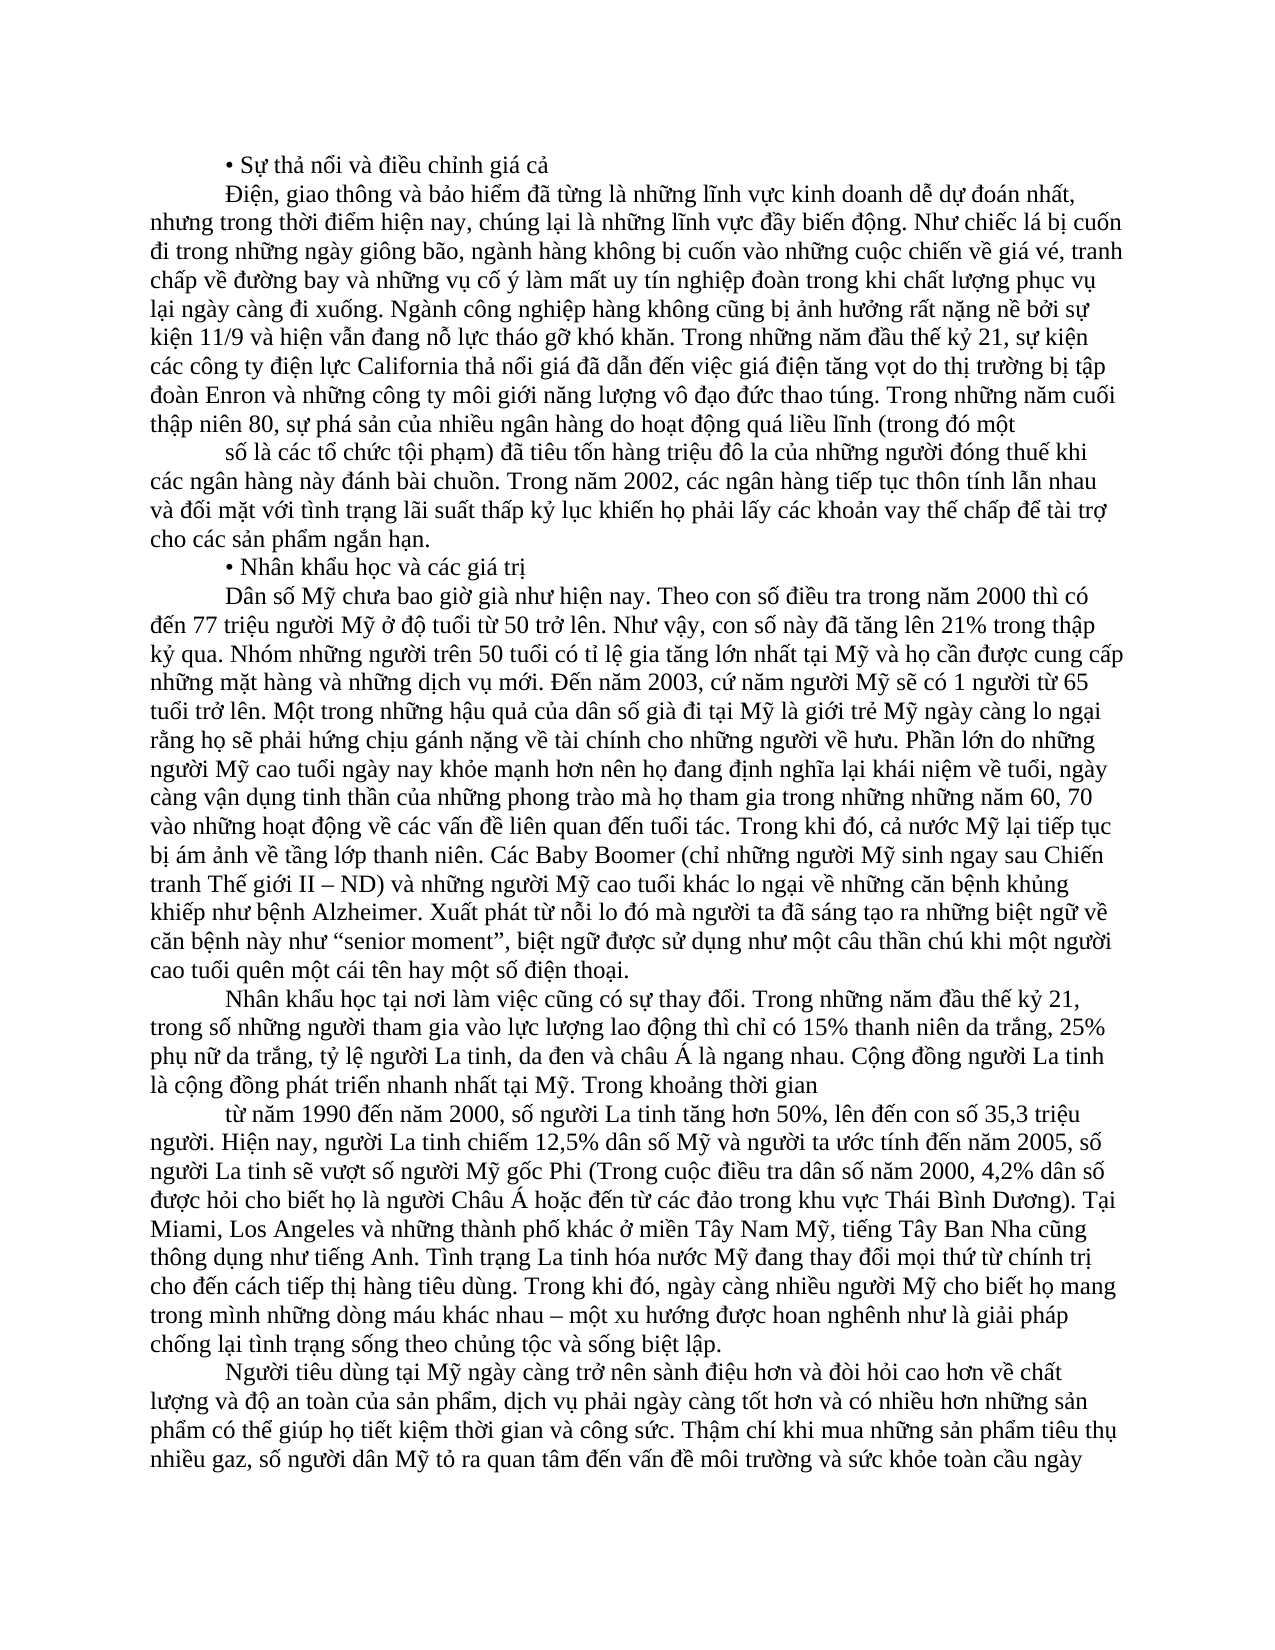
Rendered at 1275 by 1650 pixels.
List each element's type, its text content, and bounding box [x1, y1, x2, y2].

text số là các tổ chức tội phạm) đã tiêu tốn hàng triệu đô la của những người đóng thuế khi các ngân hàng này đánh bài chuồn. Trong năm 2002, các ngân hàng tiếp tục thôn tính lẫn nhau và đối mặt với tình trạng lãi suất thấp kỷ lục khiến họ phải lấy các khoản vay thế chấp để tài trợ cho các sản phẩm ngắn hạn. [150, 437, 1125, 552]
text Dân số Mỹ chưa bao giờ già như hiện nay. Theo con số điều tra trong năm 2000 thì có đến 77 triệu người Mỹ ở độ tuổi từ 50 trở lên. Như vậy, con số này đã tăng lên 21% trong thập kỷ qua. Nhóm những người trên 50 tuổi có tỉ lệ gia tăng lớn nhất tại Mỹ và họ cần được cung cấp những mặt hàng và những dịch vụ mới. Đến năm 2003, cứ năm người Mỹ sẽ có 1 người từ 65 tuổi trở lên. Một trong những hậu quả của dân số già đi tại Mỹ là giới trẻ Mỹ ngày càng lo ngại rằng họ sẽ phải hứng chịu gánh nặng về tài chính cho những người về hưu. Phần lớn do những người Mỹ cao tuổi ngày nay khỏe mạnh hơn nên họ đang định nghĩa lại khái niệm về tuổi, ngày càng vận dụng tinh thần của những phong trào mà họ tham gia trong những những năm 60, 70 vào những hoạt động về các vấn đề liên quan đến tuổi tác. Trong khi đó, cả nước Mỹ lại tiếp tục bị ám ảnh về tầng lớp thanh niên. Các Baby Boomer (chỉ những người Mỹ sinh ngay sau Chiến tranh Thế giới II – ND) và những người Mỹ cao tuổi khác lo ngại về những căn bệnh khủng khiếp như bệnh Alzheimer. Xuất phát từ nỗi lo đó mà người ta đã sáng tạo ra những biệt ngữ về căn bệnh này như “senior moment”, biệt ngữ được sử dụng như một câu thần chú khi một người cao tuổi quên một cái tên hay một số điện thoại. [150, 581, 1125, 984]
text Điện, giao thông và bảo hiểm đã từng là những lĩnh vực kinh doanh dễ dự đoán nhất, nhưng trong thời điểm hiện nay, chúng lại là những lĩnh vực đầy biến động. Như chiếc lá bị cuốn đi trong những ngày giông bão, ngành hàng không bị cuốn vào những cuộc chiến về giá vé, tranh chấp về đường bay và những vụ cố ý làm mất uy tín nghiệp đoàn trong khi chất lượng phục vụ lại ngày càng đi xuống. Ngành công nghiệp hàng không cũng bị ảnh hưởng rất nặng nề bởi sự kiện 11/9 và hiện vẫn đang nỗ lực tháo gỡ khó khăn. Trong những năm đầu thế kỷ 21, sự kiện các công ty điện lực California thả nổi giá đã dẫn đến việc giá điện tăng vọt do thị trường bị tập đoàn Enron và những công ty môi giới năng lượng vô đạo đức thao túng. Trong những năm cuối thập niên 80, sự phá sản của nhiều ngân hàng do hoạt động quá liều lĩnh (trong đó một [150, 179, 1125, 437]
text • Nhân khẩu học và các giá trị [150, 552, 1125, 581]
text • Sự thả nổi và điều chỉnh giá cả [150, 150, 1125, 179]
text Nhân khẩu học tại nơi làm việc cũng có sự thay đổi. Trong những năm đầu thế kỷ 21, trong số những người tham gia vào lực lượng lao động thì chỉ có 15% thanh niên da trắng, 25% phụ nữ da trắng, tỷ lệ người La tinh, da đen và châu Á là ngang nhau. Cộng đồng người La tinh là cộng đồng phát triển nhanh nhất tại Mỹ. Trong khoảng thời gian [150, 984, 1125, 1099]
text từ năm 1990 đến năm 2000, số người La tinh tăng hơn 50%, lên đến con số 35,3 triệu người. Hiện nay, người La tinh chiếm 12,5% dân số Mỹ và người ta ước tính đến năm 2005, số người La tinh sẽ vượt số người Mỹ gốc Phi (Trong cuộc điều tra dân số năm 2000, 4,2% dân số được hỏi cho biết họ là người Châu Á hoặc đến từ các đảo trong khu vực Thái Bình Dương). Tại Miami, Los Angeles và những thành phố khác ở miền Tây Nam Mỹ, tiếng Tây Ban Nha cũng thông dụng như tiếng Anh. Tình trạng La tinh hóa nước Mỹ đang thay đổi mọi thứ từ chính trị cho đến cách tiếp thị hàng tiêu dùng. Trong khi đó, ngày càng nhiều người Mỹ cho biết họ mang trong mình những dòng máu khác nhau – một xu hướng được hoan nghênh như là giải pháp chống lại tình trạng sống theo chủng tộc và sống biệt lập. [150, 1099, 1125, 1357]
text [150, 1357, 1125, 1472]
